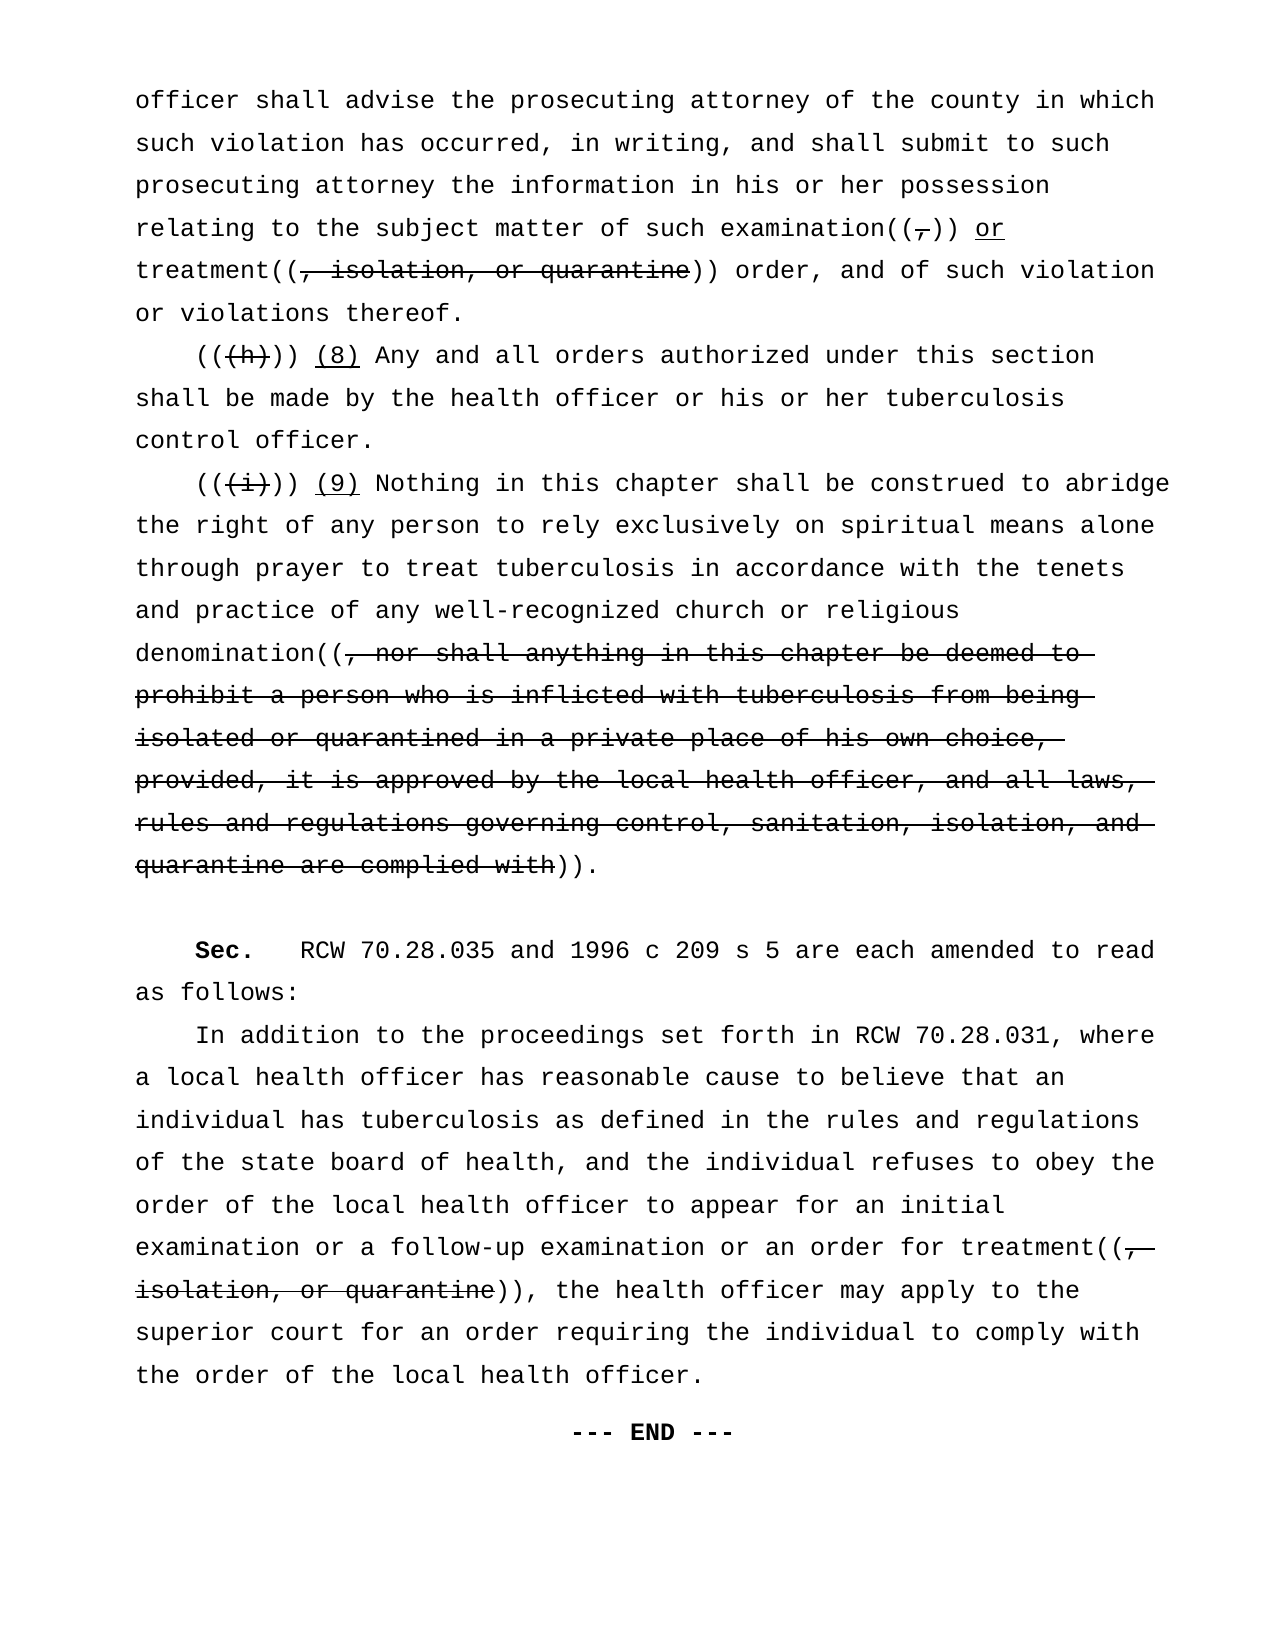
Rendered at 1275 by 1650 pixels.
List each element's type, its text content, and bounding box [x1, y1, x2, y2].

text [135, 75, 1170, 330]
text (((i))) (9) Nothing in this chapter shall be construed to abridge the right of any person to rely exclusively on spiritual means alone through prayer to treat tuberculosis in accordance with the tenets and practice of any well-recognized church or religious denomination((, nor shall anything in this chapter be deemed to prohibit a person who is inflicted with tuberculosis from being isolated or quarantined in a private place of his own choice, provided, it is approved by the local health officer, and all laws, rules and regulations governing control, sanitation, isolation, and quarantine are complied with)). [135, 457, 1170, 882]
text In addition to the proceedings set forth in RCW 70.28.031, where a local health officer has reasonable cause to believe that an individual has tuberculosis as defined in the rules and regulations of the state board of health, and the individual refuses to obey the order of the local health officer to appear for an initial examination or a follow-up examination or an order for treatment((, isolation, or quarantine)), the health officer may apply to the superior court for an order requiring the individual to comply with the order of the local health officer. [135, 1009, 1170, 1392]
text (((h))) (8) Any and all orders authorized under this section shall be made by the health officer or his or her tuberculosis control officer. [135, 330, 1170, 457]
text --- END --- [135, 1420, 1170, 1448]
text Sec. RCW 70.28.035 and 1996 c 209 s 5 are each amended to read as follows: [135, 924, 1170, 1009]
